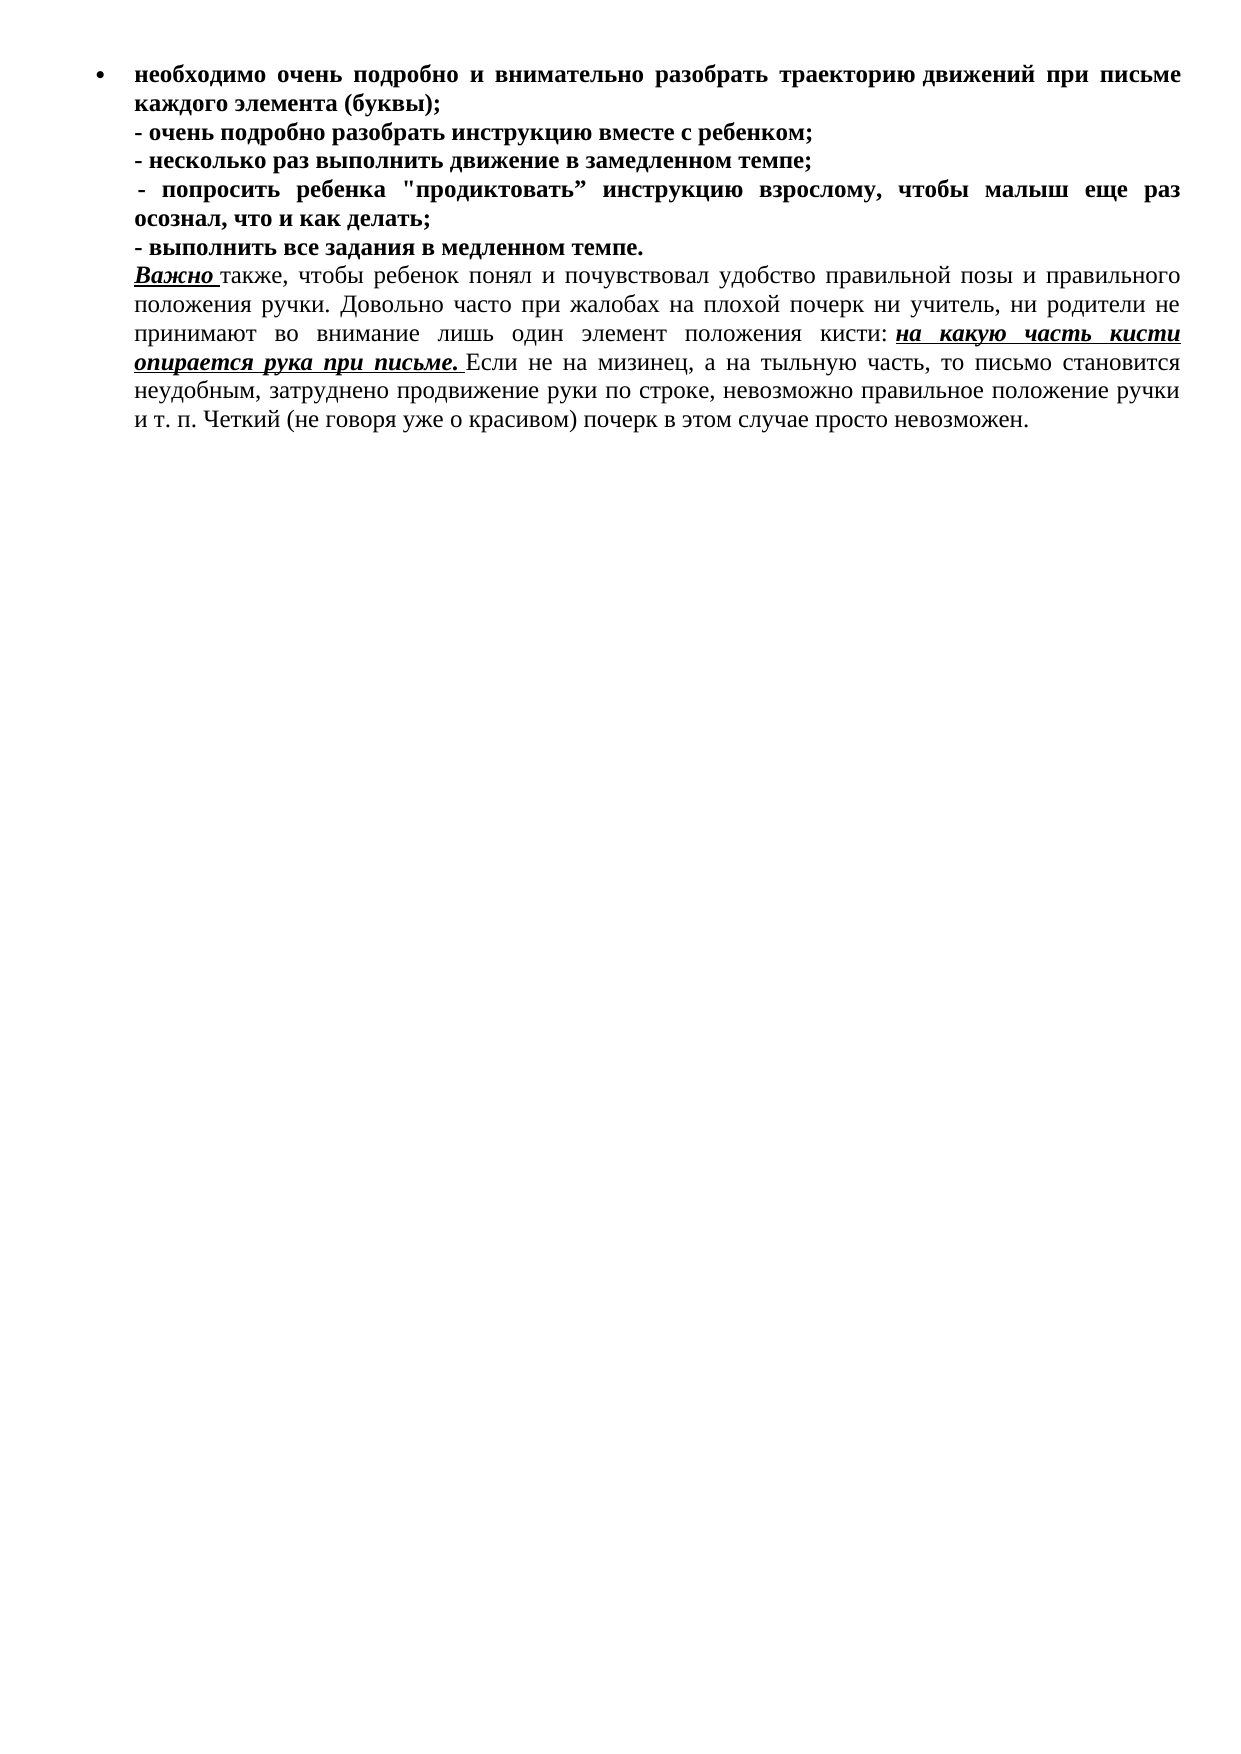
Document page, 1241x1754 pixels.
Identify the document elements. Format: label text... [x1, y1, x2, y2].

list необходимо очень подробно и внимательно разобрать траекторию движений при письме каждого элемента (буквы); [97, 59, 1181, 117]
text - выполнить все задания в медленном темпе. [134, 232, 1181, 260]
text - попросить ребенка "продиктовать” инструкцию взрослому, чтобы малыш еще раз осознал, что и как делать; [59, 174, 1181, 232]
text - очень подробно разобрать инструкцию вместе с ребенком; [134, 117, 1181, 145]
text Важно также, чтобы ребенок понял и почувствовал удобство правильной позы и правильного положения ручки. Довольно часто при жалобах на плохой почерк ни учитель, ни родители не принимают во внимание лишь один элемент положения кисти: на какую часть кисти опирается рука при письме. Если не на мизинец, а на тыльную часть, то письмо становится неудобным, затруднено продвижение руки по строке, невозможно правильное положение ручки и т. п. Четкий (не говоря уже о красивом) почерк в этом случае просто невозможен. [134, 260, 1181, 433]
text - несколько раз выполнить движение в замедленном темпе; [134, 145, 1181, 174]
